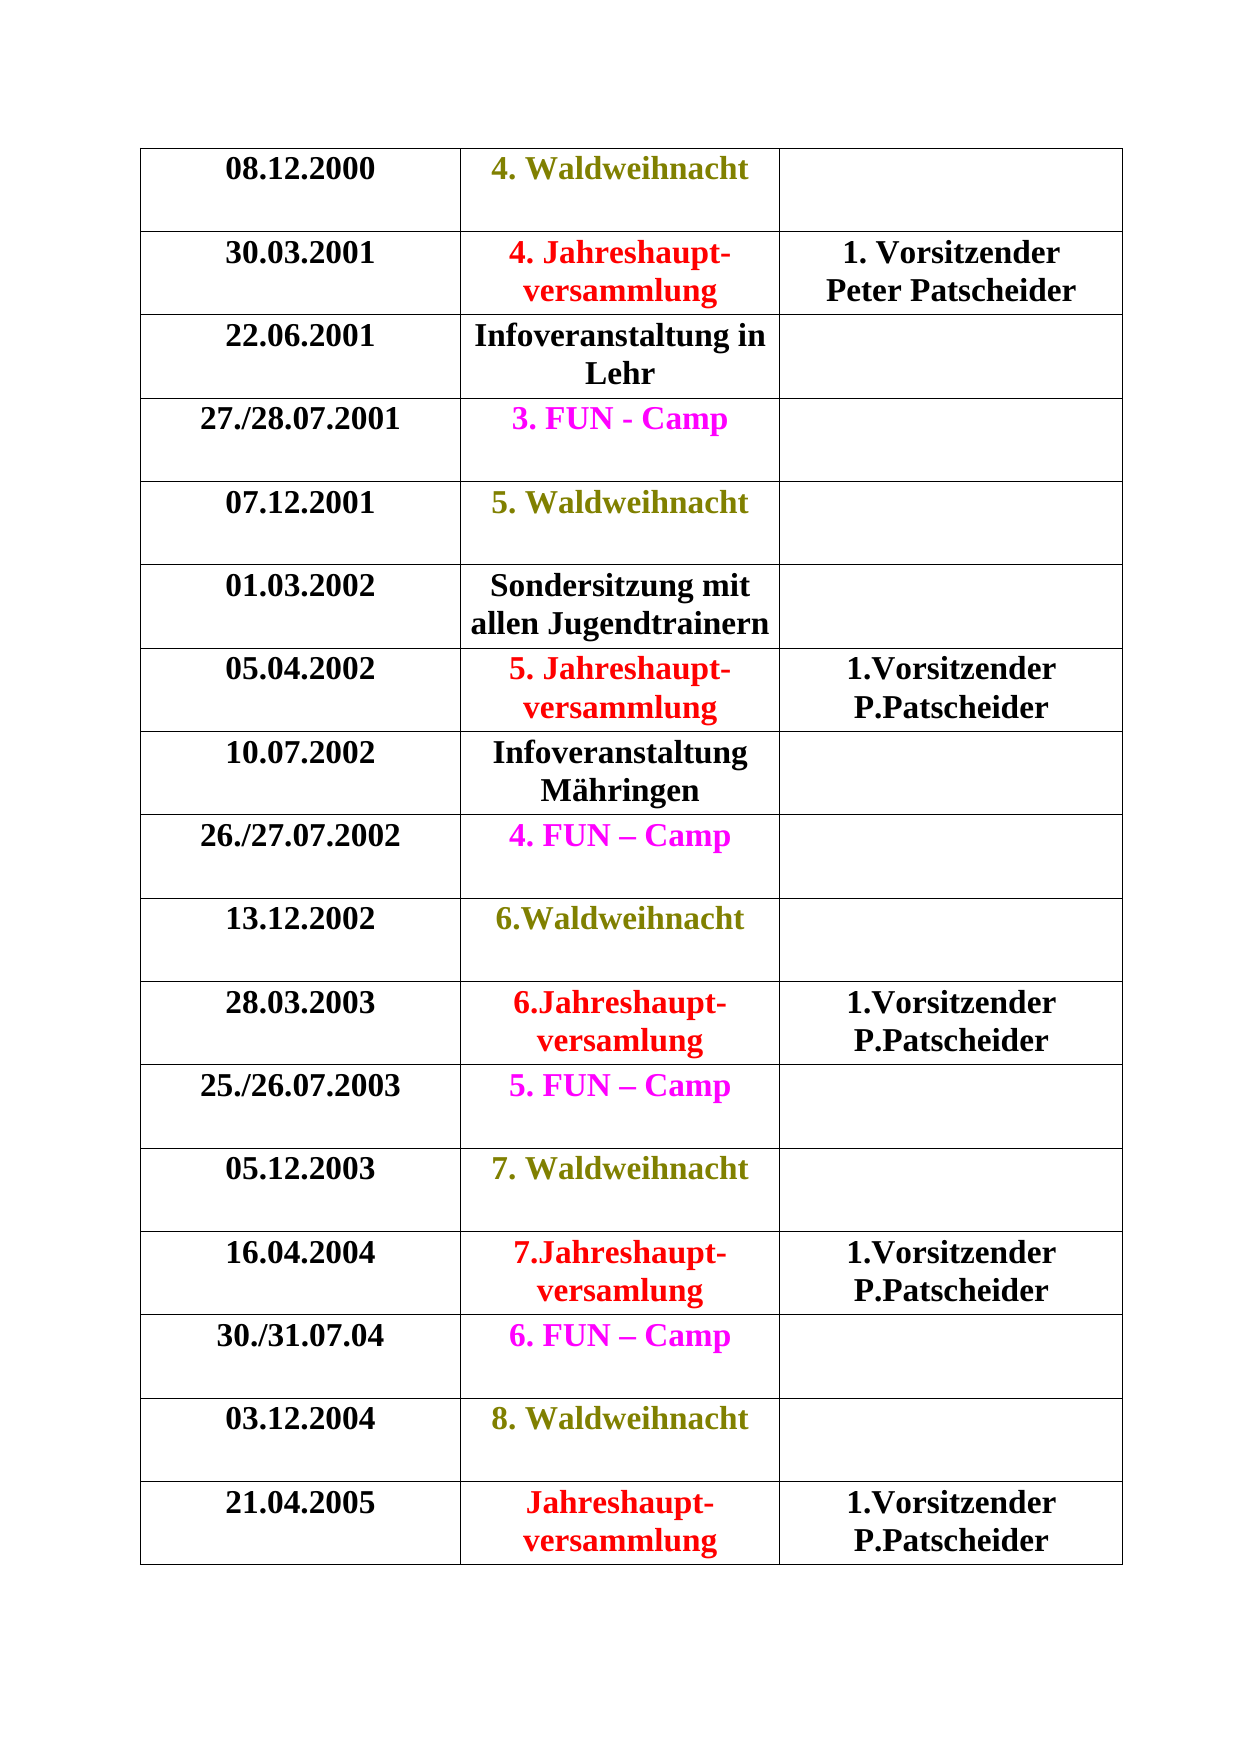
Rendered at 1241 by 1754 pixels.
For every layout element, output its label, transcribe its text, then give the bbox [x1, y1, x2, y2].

table_cell 5. Jahreshaupt- versammlung [461, 649, 779, 731]
table_cell 1.Vorsitzender P.Patscheider [780, 1232, 1122, 1314]
table_cell 13.12.2002 [141, 899, 460, 981]
table_cell 4. Jahreshaupt- versammlung [461, 232, 779, 314]
table_cell 4. FUN – Camp [461, 815, 779, 898]
table_cell 28.03.2003 [141, 982, 460, 1064]
table_cell Sondersitzung mit allen Jugendtrainern [461, 565, 779, 648]
table_cell 1. Vorsitzender Peter Patscheider [780, 232, 1122, 314]
table_cell 22.06.2001 [141, 315, 460, 398]
table_cell 7.Jahreshaupt-versamlung [461, 1232, 779, 1314]
table_cell 3. FUN - Camp [461, 399, 779, 481]
table_cell 10.07.2002 [141, 732, 460, 814]
table_cell 5. Waldweihnacht [461, 482, 779, 564]
table_cell 8. Waldweihnacht [461, 1399, 779, 1481]
table_cell [780, 1065, 1122, 1148]
table_cell [780, 732, 1122, 814]
table_cell [780, 899, 1122, 981]
table_cell 6.Waldweihnacht [461, 899, 779, 981]
table_cell 03.12.2004 [141, 1399, 460, 1481]
table_cell 27./28.07.2001 [141, 399, 460, 481]
table_cell 30.03.2001 [141, 232, 460, 314]
table_cell 26./27.07.2002 [141, 815, 460, 898]
table_cell 1.Vorsitzender P.Patscheider [780, 982, 1122, 1064]
table_cell 07.12.2001 [141, 482, 460, 564]
table_cell 05.12.2003 [141, 1149, 460, 1231]
table_cell 01.03.2002 [141, 565, 460, 648]
table_cell Infoveranstaltung Mähringen [461, 732, 779, 814]
table_cell 30./31.07.04 [141, 1315, 460, 1398]
table_cell 1.Vorsitzender P.Patscheider [780, 649, 1122, 731]
table_cell 1.Vorsitzender P.Patscheider [780, 1482, 1122, 1564]
table_cell [780, 1315, 1122, 1398]
table_cell [780, 1399, 1122, 1481]
table_cell 25./26.07.2003 [141, 1065, 460, 1148]
table_cell 4. Waldweihnacht [461, 149, 779, 231]
table_cell [780, 565, 1122, 648]
table_cell 08.12.2000 [141, 149, 460, 231]
table_cell 05.04.2002 [141, 649, 460, 731]
table_cell [780, 482, 1122, 564]
table_cell [780, 315, 1122, 398]
table_cell 6.Jahreshaupt-versamlung [461, 982, 779, 1064]
table_cell 7. Waldweihnacht [461, 1149, 779, 1231]
table_cell [780, 815, 1122, 898]
table_cell 5. FUN – Camp [461, 1065, 779, 1148]
table_cell Infoveranstaltung in Lehr [461, 315, 779, 398]
table_cell 6. FUN – Camp [461, 1315, 779, 1398]
table_cell Jahreshaupt- versammlung [461, 1482, 779, 1564]
table_cell [780, 1149, 1122, 1231]
table_cell 16.04.2004 [141, 1232, 460, 1314]
table_cell [780, 399, 1122, 481]
table_cell [780, 149, 1122, 231]
table_cell 21.04.2005 [141, 1482, 460, 1564]
